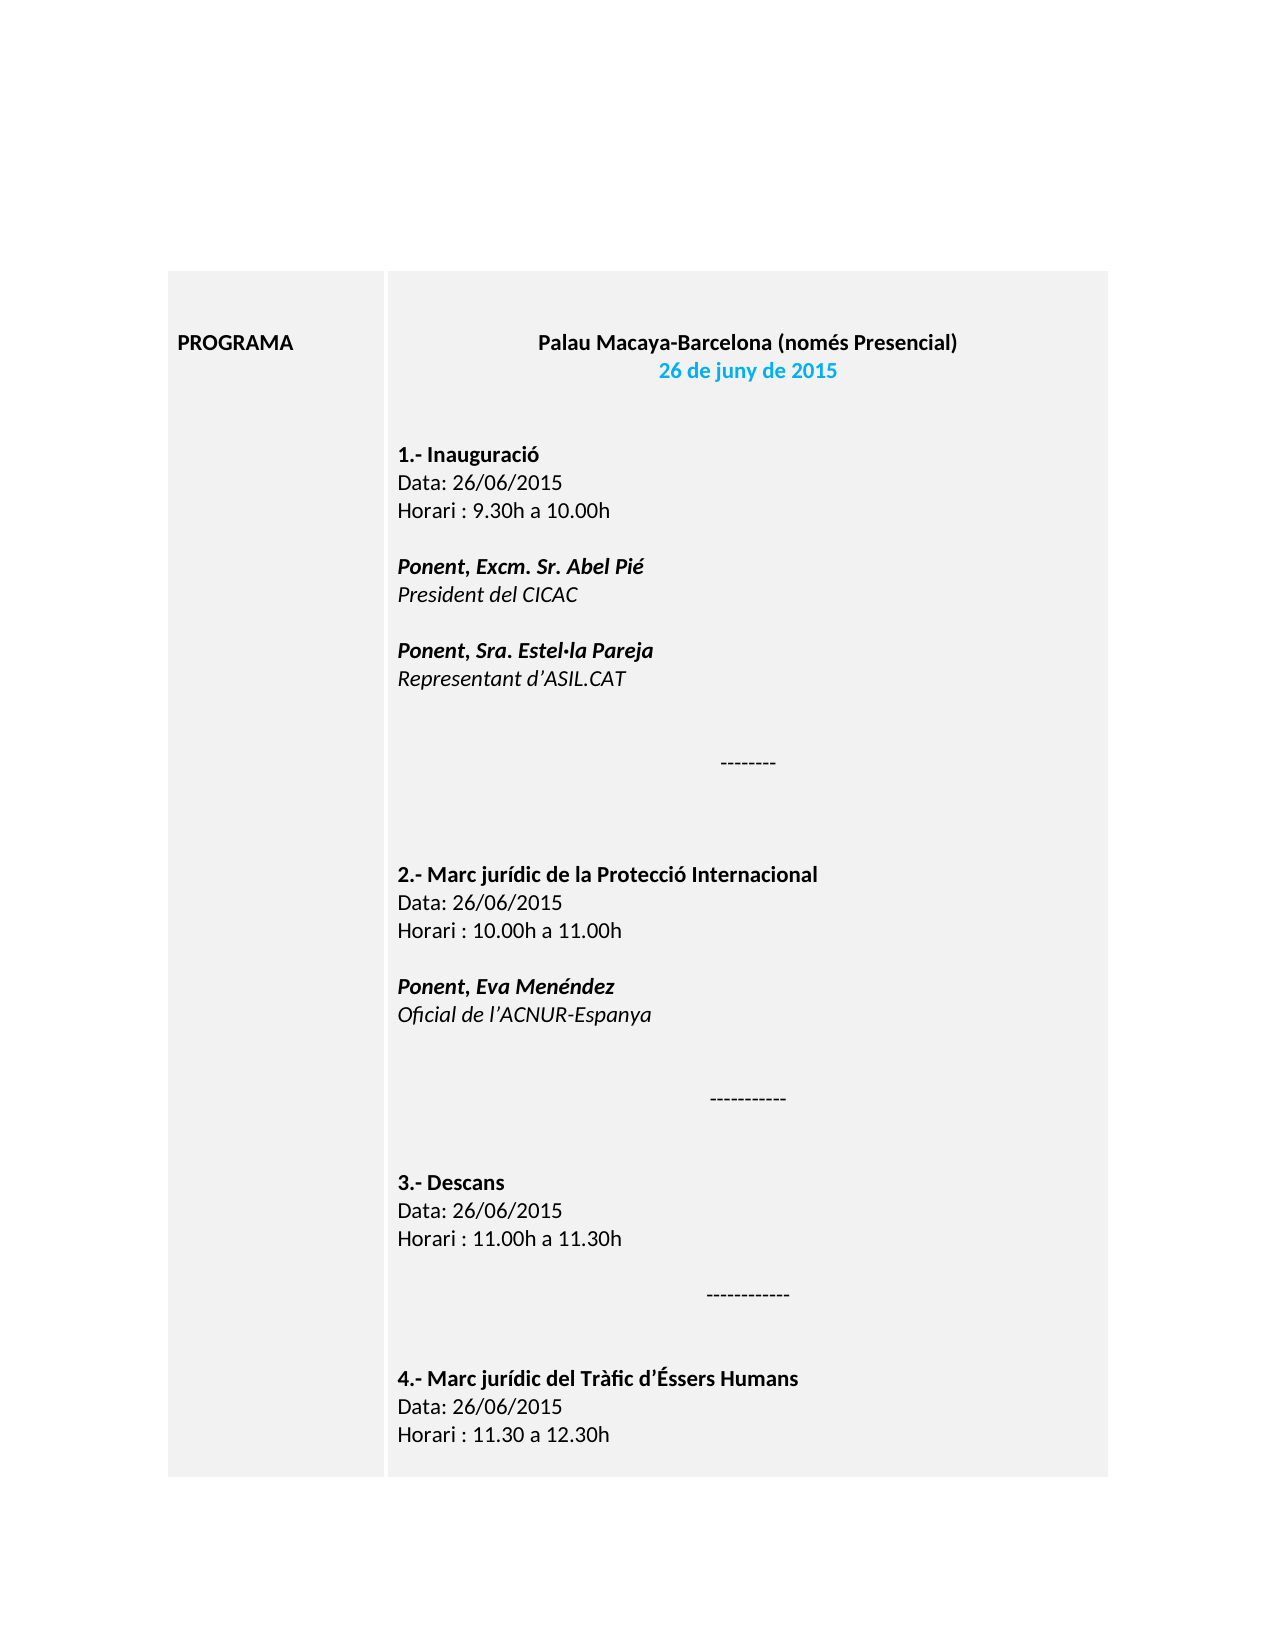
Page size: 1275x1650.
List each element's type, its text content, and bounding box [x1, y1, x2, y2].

table_header PROGRAMA [168, 271, 384, 1477]
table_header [388, 271, 1108, 1477]
